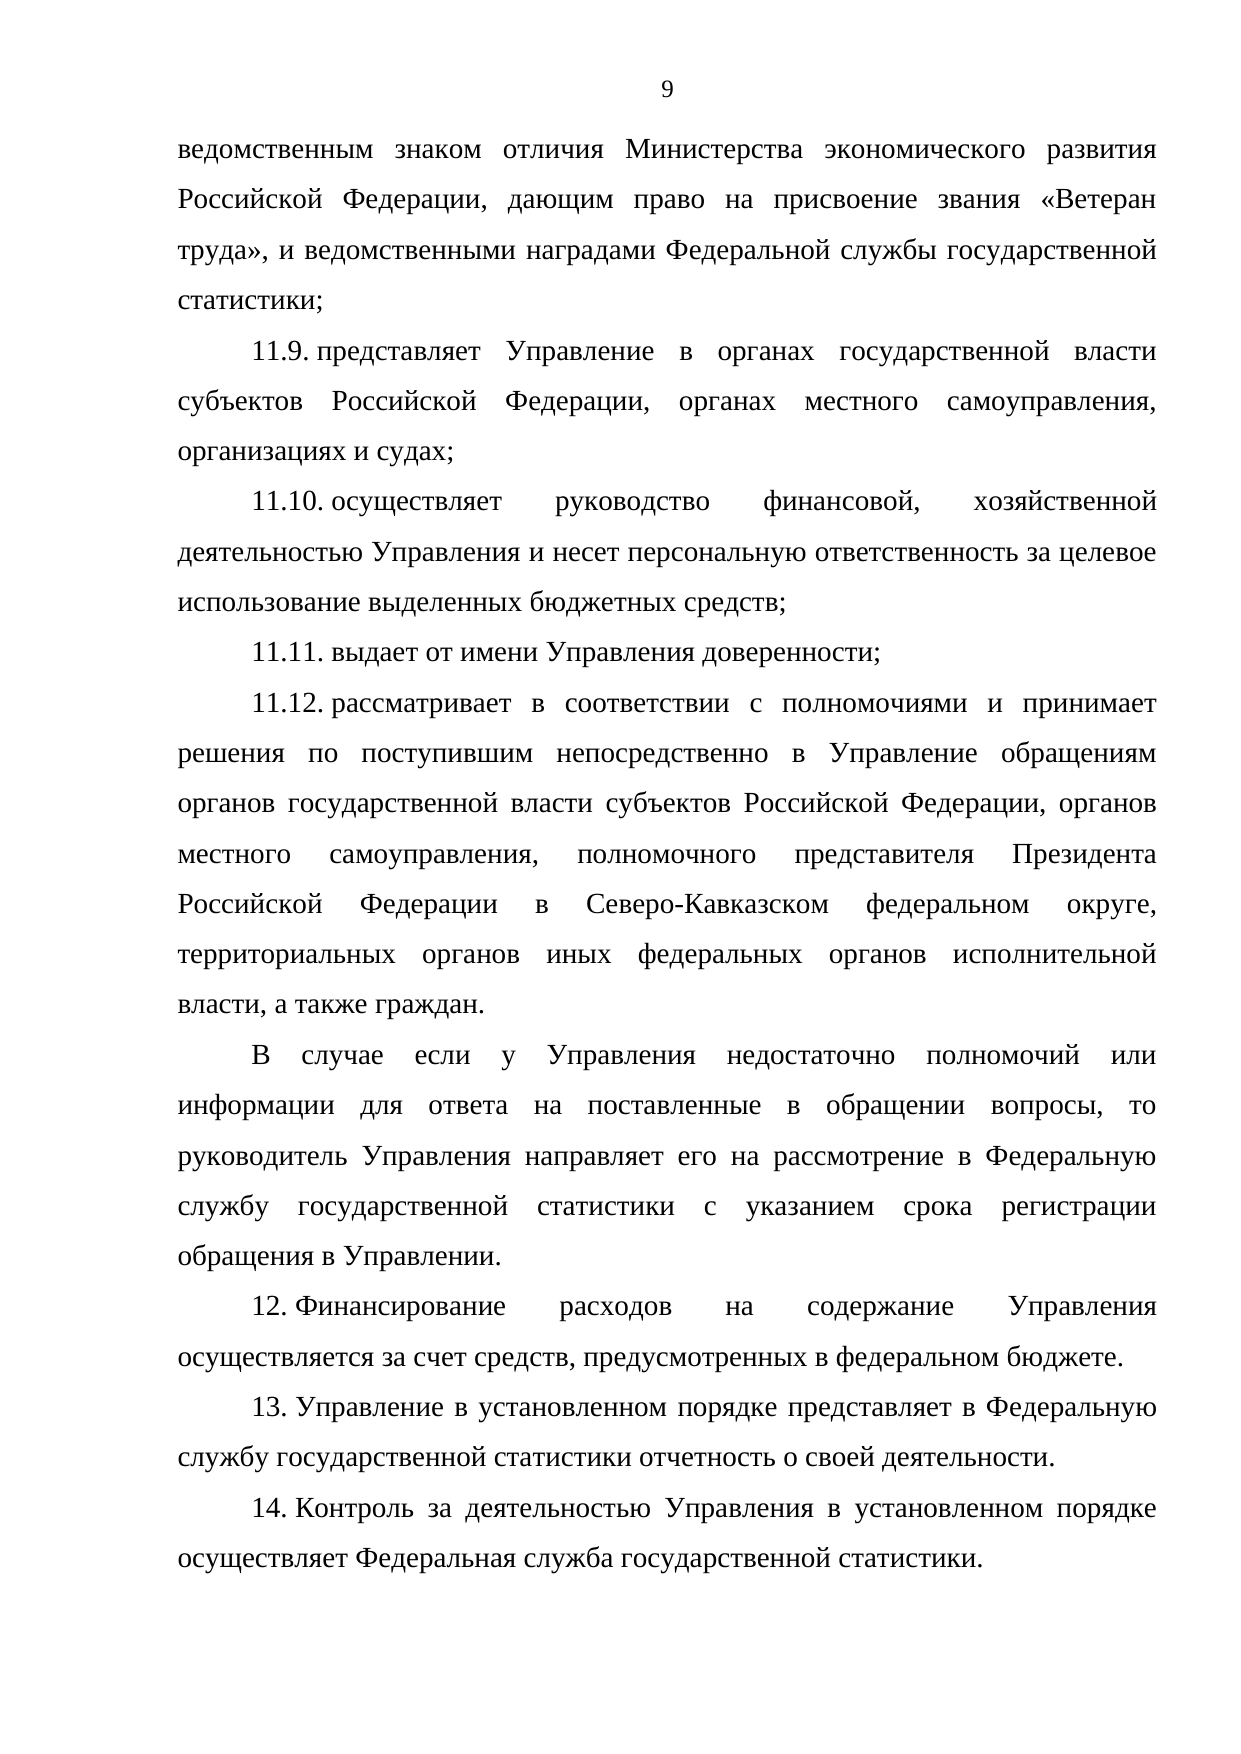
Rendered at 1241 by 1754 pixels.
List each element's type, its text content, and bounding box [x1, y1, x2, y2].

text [177, 131, 1157, 316]
text 13. Управление в установленном порядке представляет в Федеральную службу государственной статистики отчетность о своей деятельности. [177, 1389, 1157, 1473]
text 11.9. представляет Управление в органах государственной власти субъектов Российской Федерации, органах местного самоуправления, организациях и судах; [177, 333, 1157, 467]
text 12. Финансирование расходов на содержание Управления осуществляется за счет средств, предусмотренных в федеральном бюджете. [177, 1288, 1157, 1372]
text 14. Контроль за деятельностью Управления в установленном порядке осуществляет Федеральная служба государственной статистики. [177, 1490, 1157, 1574]
text 11.10. осуществляет руководство финансовой, хозяйственной деятельностью Управления и несет персональную ответственность за целевое использование выделенных бюджетных средств; [177, 483, 1157, 618]
text 11.11. выдает от имени Управления доверенности; [177, 634, 1157, 668]
text 11.12. рассматривает в соответствии с полномочиями и принимает решения по поступившим непосредственно в Управление обращениям органов государственной власти субъектов Российской Федерации, органов местного самоуправления, полномочного представителя Президента Российской Федерации в Северо-Кавказском федеральном округе, территориальных органов иных федеральных органов исполнительной власти, а также граждан. [177, 685, 1157, 1020]
text В случае если у Управления недостаточно полномочий или информации для ответа на поставленные в обращении вопросы, то руководитель Управления направляет его на рассмотрение в Федеральную службу государственной статистики с указанием срока регистрации обращения в Управлении. [177, 1037, 1157, 1272]
